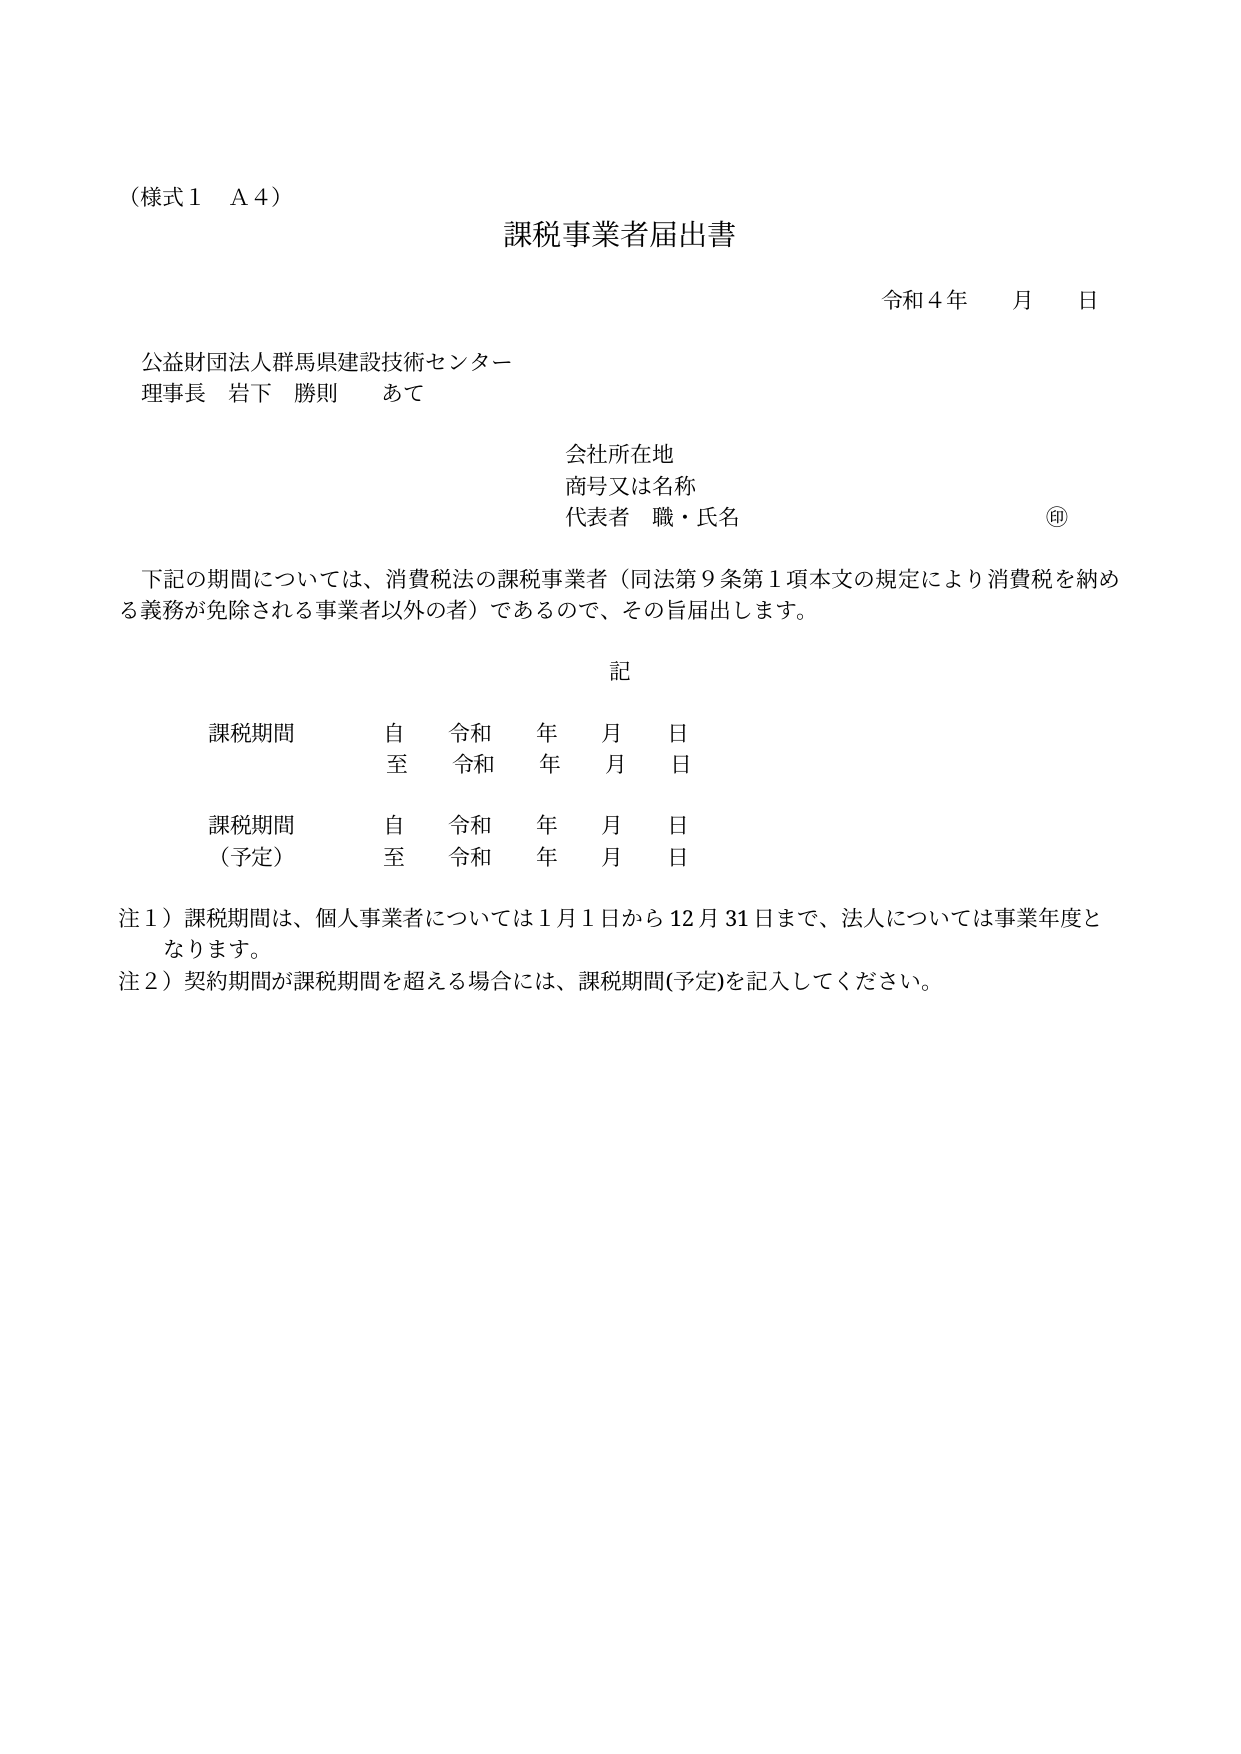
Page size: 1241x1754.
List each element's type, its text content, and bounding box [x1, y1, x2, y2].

text （予定） 至 令和 年 月 日 [118, 840, 1122, 871]
text 代表者 職・氏名 ㊞ [118, 501, 1122, 532]
text 注１）課税期間は、個人事業者については１月１日から12月31日まで、法人については事業年度となります。 [118, 901, 1122, 964]
text 会社所在地 [118, 438, 1122, 469]
text 課税事業者届出書 [118, 212, 1122, 254]
text 下記の期間については、消費税法の課税事業者（同法第９条第１項本文の規定により消費税を納める義務が免除される事業者以外の者）であるので、その旨届出します。 [118, 562, 1122, 625]
text 課税期間 自 令和 年 月 日 [118, 716, 1122, 747]
text 理事長 岩下 勝則 あて [141, 376, 1122, 408]
text 令和４年 月 日 [118, 284, 1099, 315]
text 注２）契約期間が課税期間を超える場合には、課税期間(予定)を記入してください。 [118, 964, 1122, 996]
text 記 [118, 654, 1122, 686]
text 公益財団法人群馬県建設技術センター [141, 345, 1122, 376]
text 商号又は名称 [118, 469, 1122, 501]
text 至 令和 年 月 日 [118, 747, 1122, 779]
text 課税期間 自 令和 年 月 日 [118, 808, 1122, 840]
text （様式１ Ａ４） [118, 181, 1122, 212]
